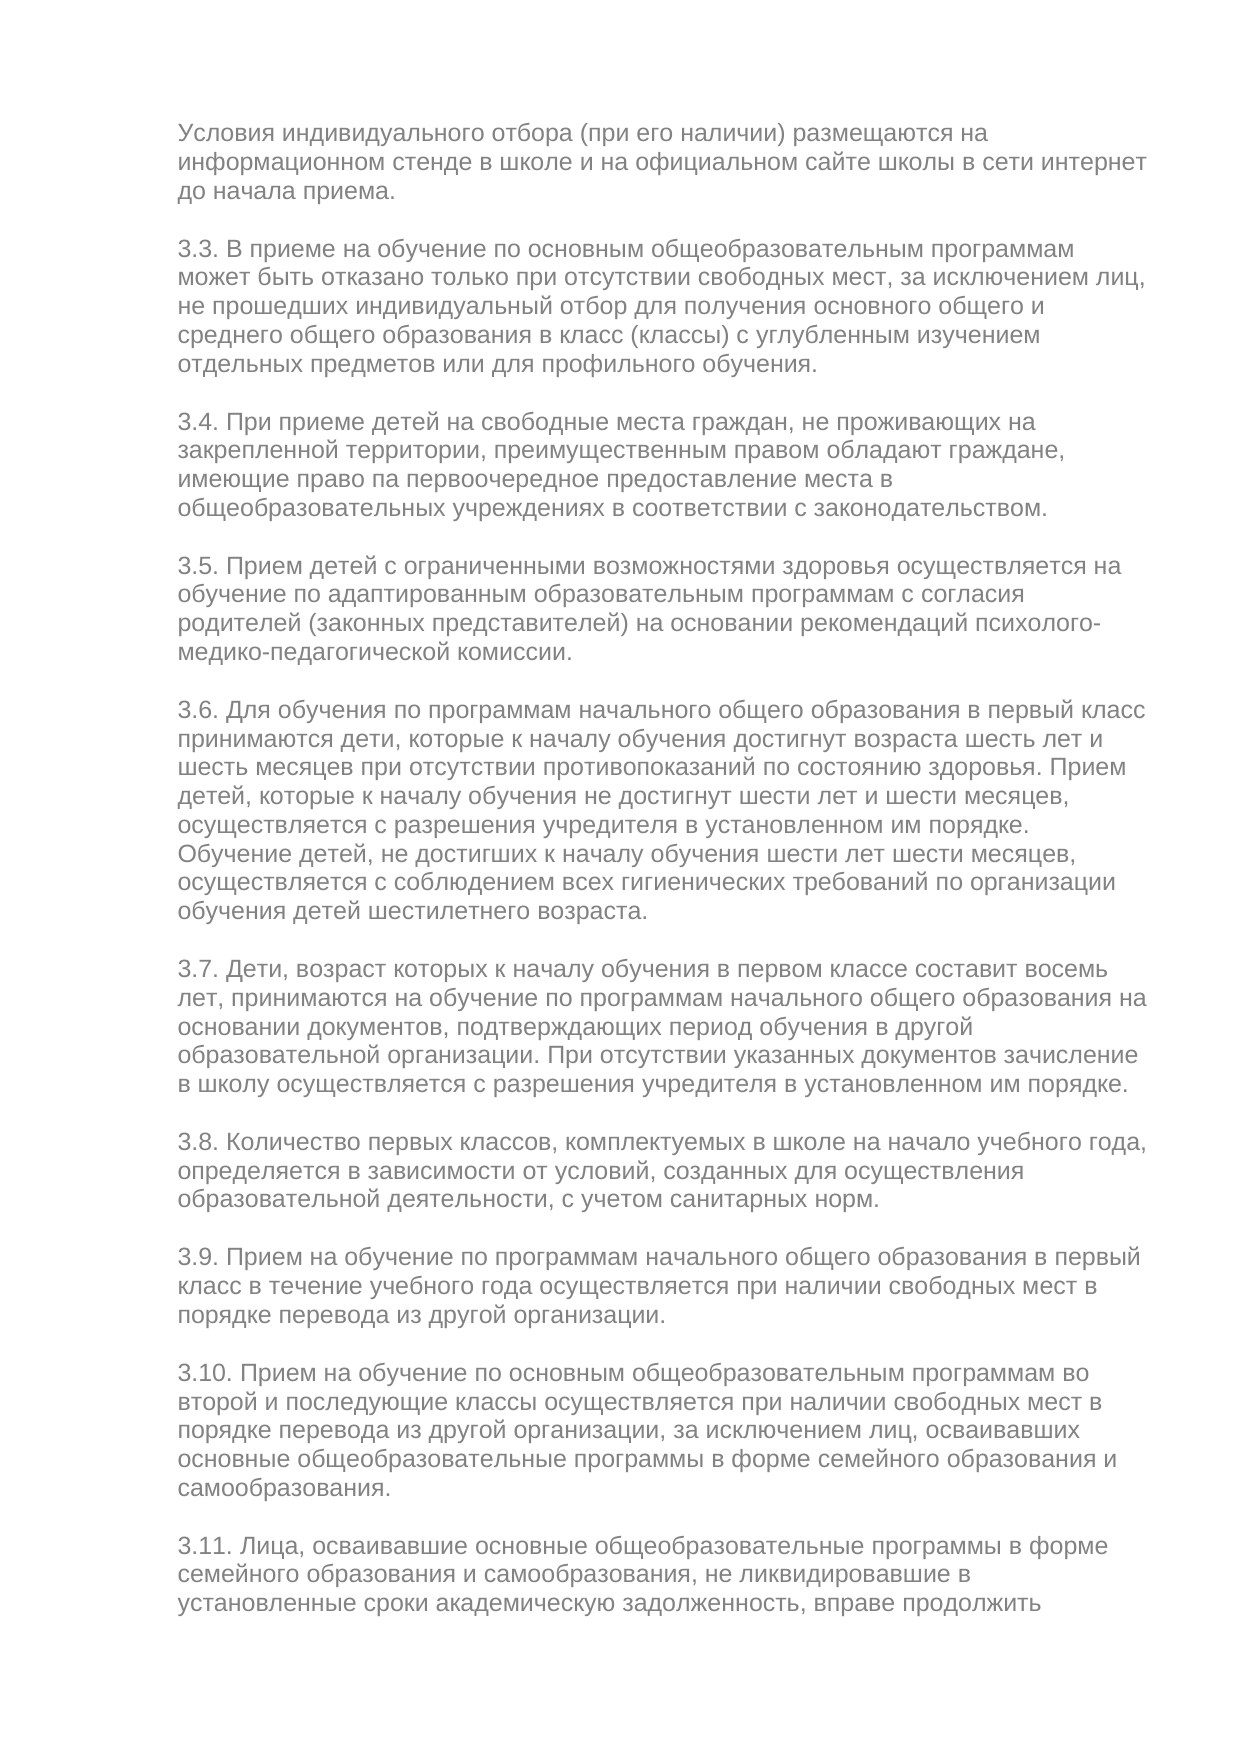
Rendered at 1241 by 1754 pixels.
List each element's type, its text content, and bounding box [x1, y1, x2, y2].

text 3.9. Прием на обучение по программам начального общего образования в первый класс в течение учебного года осуществляется при наличии свободных мест в порядке перевода из другой организации. [177, 1242, 1152, 1328]
text 3.5. Прием детей с ограниченными возможностями здоровья осуществляется на обучение по адаптированным образовательным программам с согласия родителей (законных представителей) на основании рекомендаций психолого-медико-педагогической комиссии. [177, 551, 1152, 666]
text 3.3. В приеме на обучение по основным общеобразовательным программам может быть отказано только при отсутствии свободных мест, за исключением лиц, не прошедших индивидуальный отбор для получения основного общего и среднего общего образования в класс (классы) с углубленным изучением отдельных предметов или для профильного обучения. [177, 233, 1152, 377]
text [177, 1531, 1152, 1617]
text Условия индивидуального отбора (при его наличии) размещаются на информационном стенде в школе и на официальном сайте школы в сети интернет до начала приема. [177, 118, 1152, 204]
text 3.7. Дети, возраст которых к началу обучения в первом классе составит восемь лет, принимаются на обучение по программам начального общего образования на основании документов, подтверждающих период обучения в другой образовательной организации. При отсутствии указанных документов зачисление в школу осуществляется с разрешения учредителя в установленном им порядке. [177, 954, 1152, 1098]
text 3.10. Прием на обучение по основным общеобразовательным программам во второй и последующие классы осуществляется при наличии свободных мест в порядке перевода из другой организации, за исключением лиц, осваивавших основные общеобразовательные программы в форме семейного образования и самообразования. [177, 1358, 1152, 1501]
text 3.6. Для обучения по программам начального общего образования в первый класс принимаются дети, которые к началу обучения достигнут возраста шесть лет и шесть месяцев при отсутствии противопоказаний по состоянию здоровья. Прием детей, которые к началу обучения не достигнут шести лет и шести месяцев, осуществляется с разрешения учредителя в установленном им порядке. Обучение детей, не достигших к началу обучения шести лет шести месяцев, осуществляется с соблюдением всех гигиенических требований по организации обучения детей шестилетнего возраста. [177, 695, 1152, 925]
text 3.8. Количество первых классов, комплектуемых в школе на начало учебного года, определяется в зависимости от условий, созданных для осуществления образовательной деятельности, с учетом санитарных норм. [177, 1127, 1152, 1213]
text 3.4. При приеме детей на свободные места граждан, не проживающих на закрепленной территории, преимущественным правом обладают граждане, имеющие право па первоочередное предоставление места в общеобразовательных учреждениях в соответствии с законодательством. [177, 406, 1152, 521]
